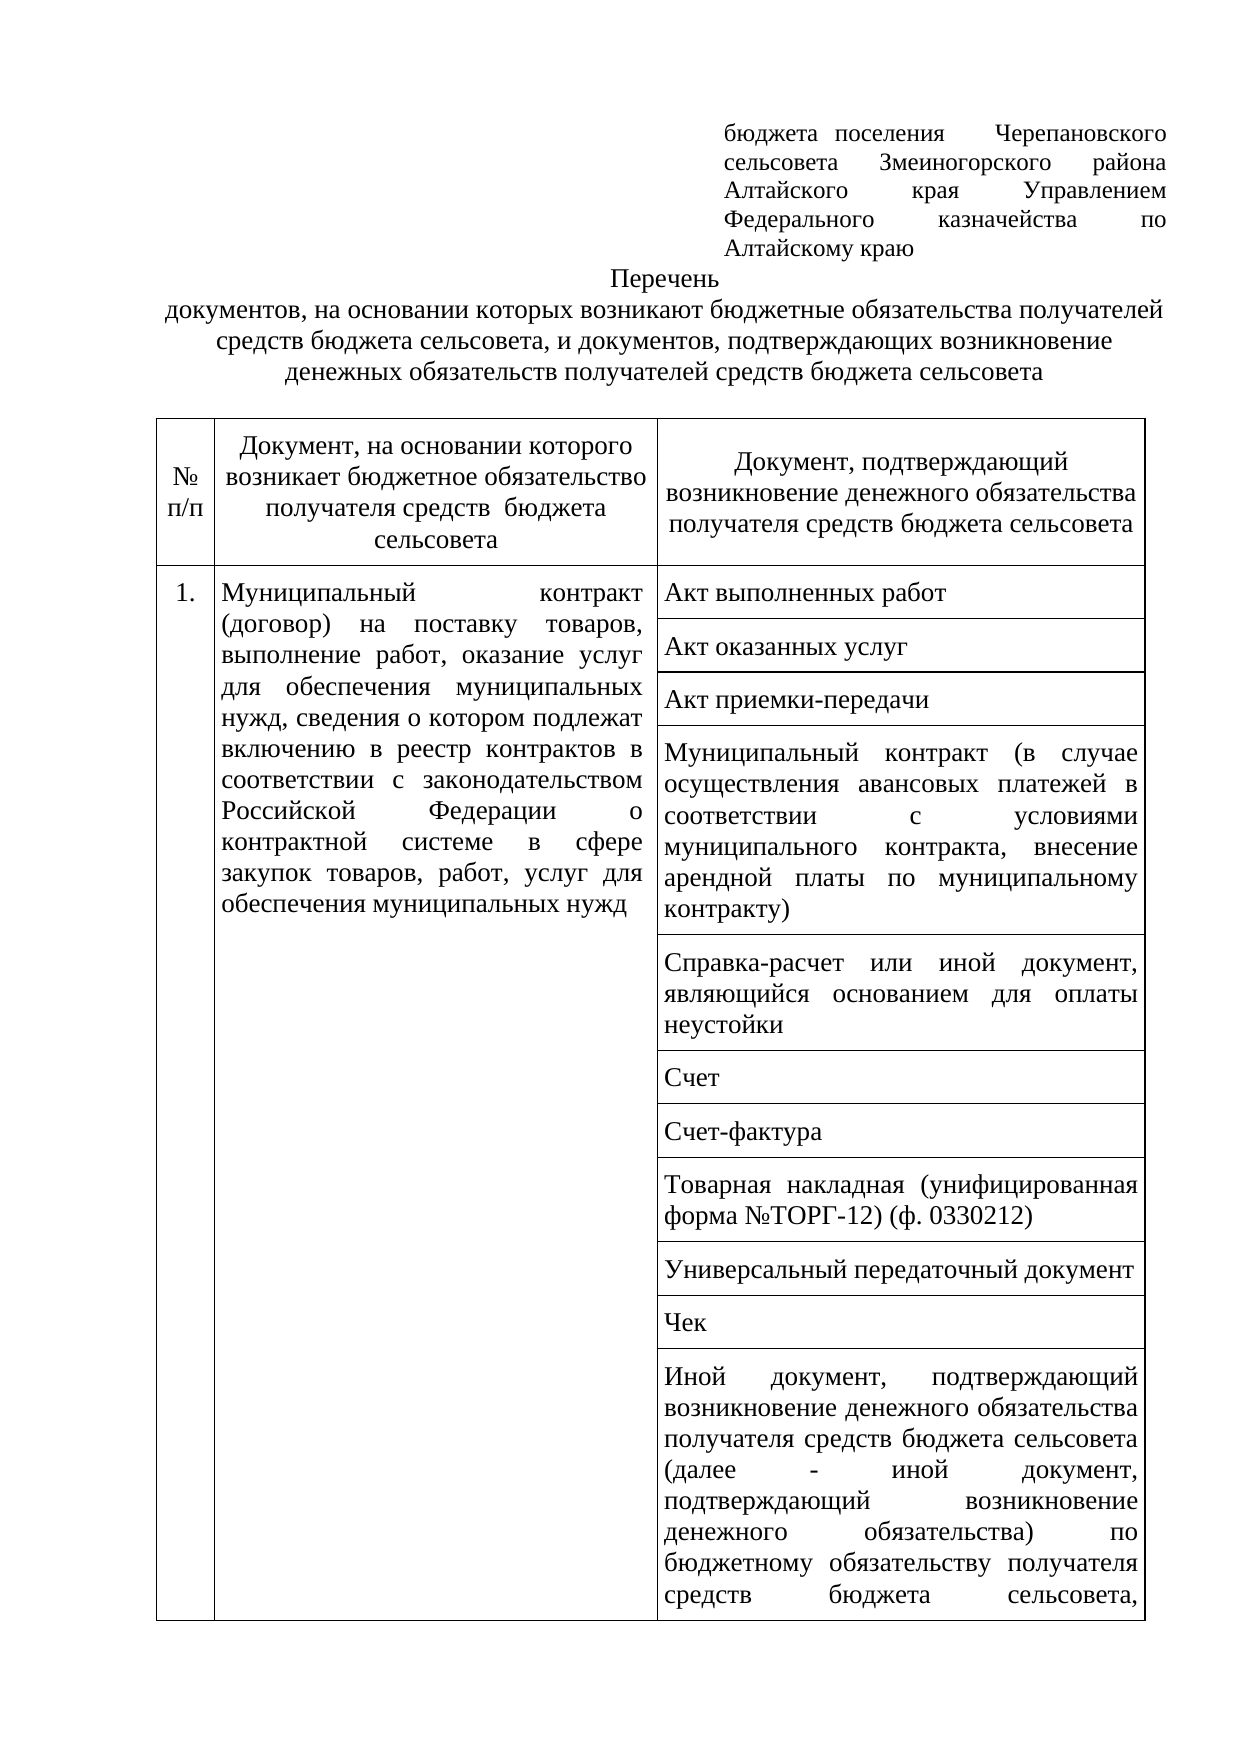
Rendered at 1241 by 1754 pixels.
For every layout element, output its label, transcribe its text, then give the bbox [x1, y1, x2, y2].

table_cell Счет-фактура [658, 1104, 1144, 1157]
table_cell Акт выполненных работ [658, 566, 1144, 618]
table_cell Муниципальный контракт (в случае осуществления авансовых платежей в соответствии с условиями муниципального контракта, внесение арендной платы по муниципальному контракту) [658, 726, 1144, 934]
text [724, 118, 1167, 262]
table_cell Акт оказанных услуг [658, 619, 1144, 671]
text документов, на основании которых возникают бюджетные обязательства получателей средств бюджета сельсовета, и документов, подтверждающих возникновение денежных обязательств получателей средств бюджета сельсовета [162, 293, 1167, 386]
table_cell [658, 1349, 1144, 1619]
table_header Документ, подтверждающий возникновение денежного обязательства получателя средств бюджета сельсовета [658, 419, 1144, 564]
table_cell Муниципальный контракт (договор) на поставку товаров, выполнение работ, оказание услуг для обеспечения муниципальных нужд, сведения о котором подлежат включению в реестр контрактов в соответствии с законодательством Российской Федерации о контрактной системе в сфере закупок товаров, работ, услуг для обеспечения муниципальных нужд [215, 566, 657, 1619]
table_cell Чек [658, 1296, 1144, 1348]
table_cell Акт приемки-передачи [658, 673, 1144, 725]
table_header Документ, на основании которого возникает бюджетное обязательство получателя средств бюджета сельсовета [215, 419, 657, 564]
table_cell Справка-расчет или иной документ, являющийся основанием для оплаты неустойки [658, 935, 1144, 1050]
table_cell Товарная накладная (унифицированная форма №ТОРГ-12) (ф. 0330212) [658, 1158, 1144, 1241]
text Перечень [162, 262, 1167, 293]
table_cell Универсальный передаточный документ [658, 1242, 1144, 1294]
table_cell Счет [658, 1051, 1144, 1103]
table_cell 1. [157, 566, 214, 1619]
table_header № п/п [157, 419, 214, 564]
